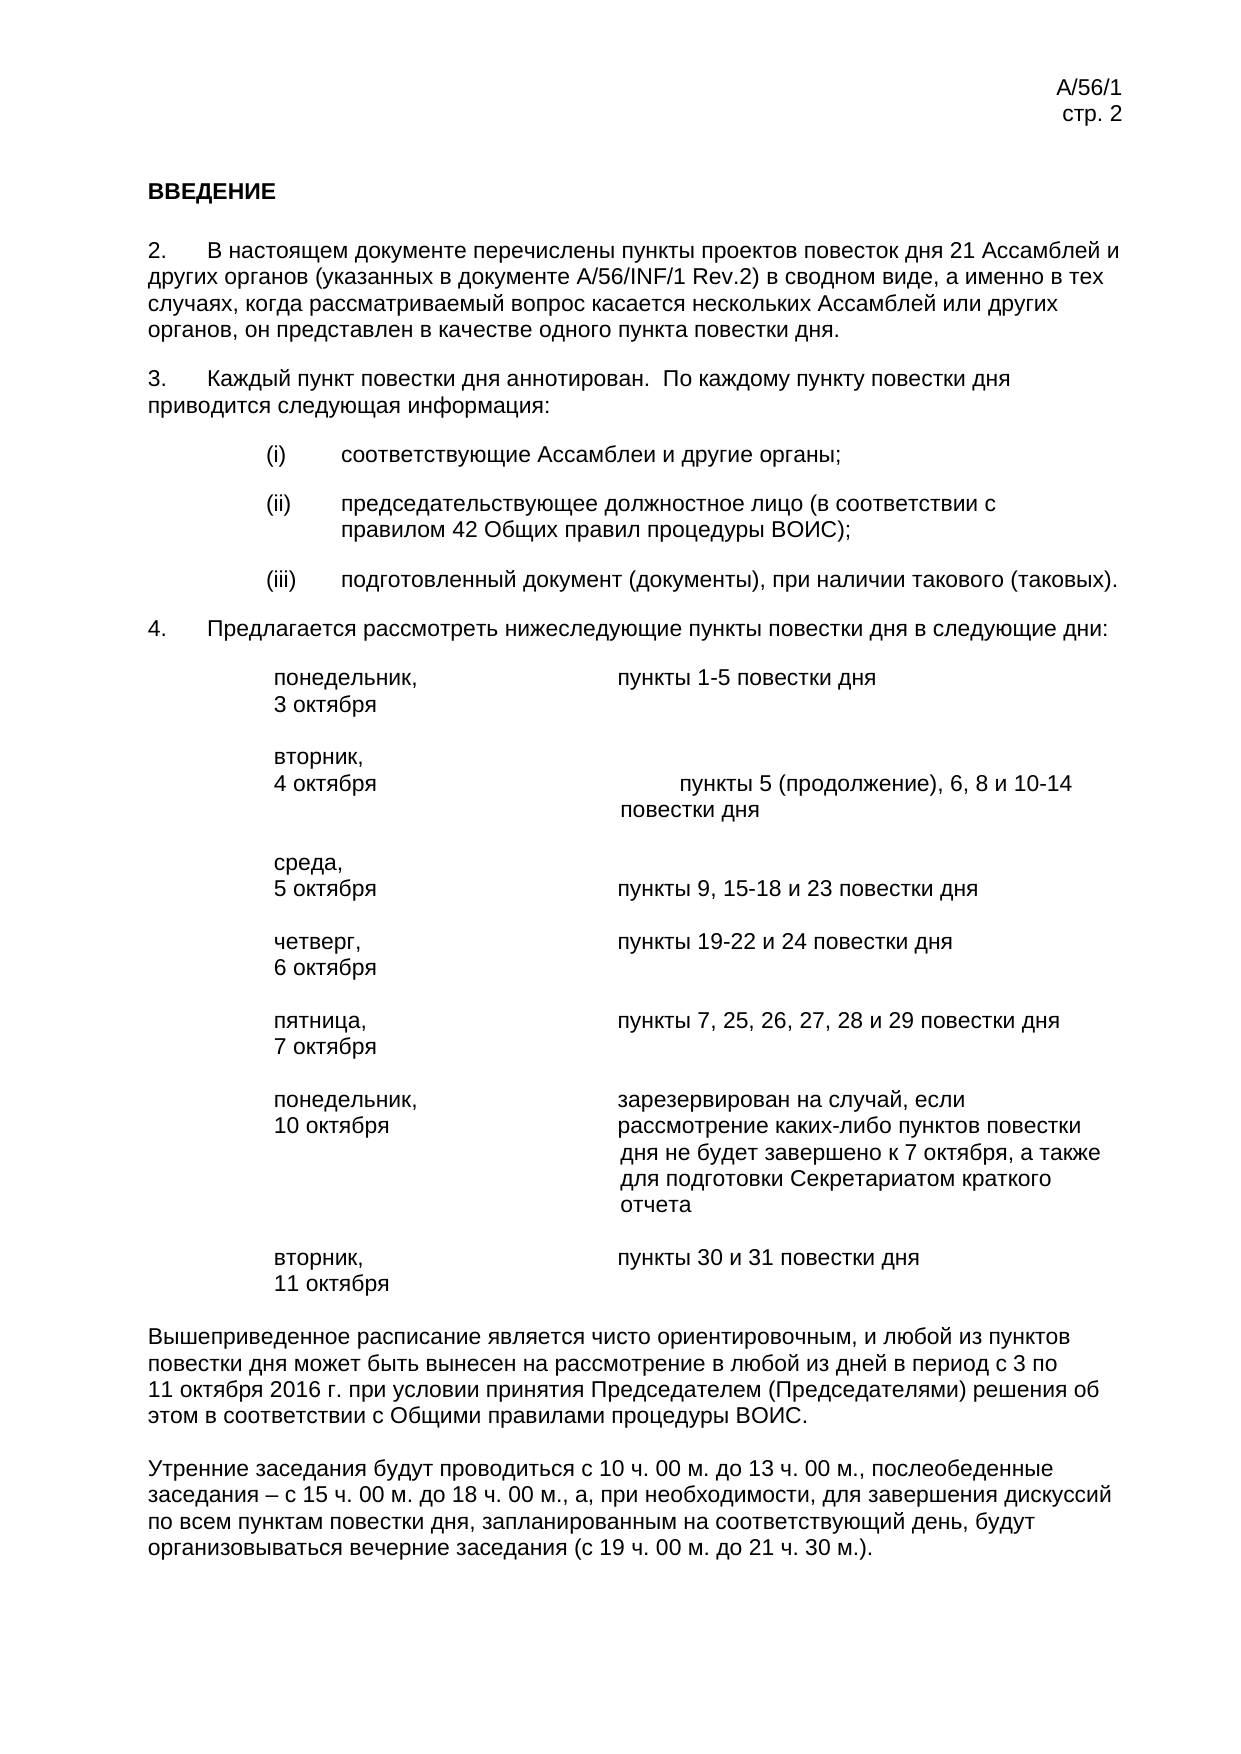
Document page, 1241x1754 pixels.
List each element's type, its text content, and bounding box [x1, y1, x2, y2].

list соответствующие Ассамблеи и другие органы; [266, 441, 1122, 467]
subtitle введение [148, 178, 1122, 204]
text среда, [148, 849, 1122, 875]
text Вышеприведенное расписание является чисто ориентировочным, и любой из пунктов повестки дня может быть вынесен на рассмотрение в любой из дней в период с 3 по 11 октября 2016 г. при условии принятия Председателем (Председателями) решения об этом в соответствии с Общими правилами процедуры ВОИС. [148, 1323, 1122, 1428]
list подготовленный документ (документы), при наличии такового (таковых). [266, 566, 1122, 592]
text 5 октября пункты 9, 15-18 и 23 повестки дня [148, 875, 1122, 901]
text Каждый пункт повестки дня аннотирован. По каждому пункту повестки дня приводится следующая информация: [148, 365, 1122, 418]
text четверг, пункты 19-22 и 24 повестки дня [148, 928, 1122, 954]
text понедельник, зарезервирован на случай, если [148, 1086, 1122, 1112]
text Предлагается рассмотреть нижеследующие пункты повестки дня в следующие дни: [148, 615, 1122, 641]
text 7 октября [148, 1033, 1122, 1059]
text В настоящем документе перечислены пункты проектов повесток дня 21 Ассамблей и других органов (указанных в документе A/56/INF/1 Rev.2) в сводном виде, а именно в тех случаях, когда рассматриваемый вопрос касается нескольких Ассамблей или других органов, он представлен в качестве одного пункта повестки дня. [148, 237, 1122, 342]
text 10 октября рассмотрение каких-либо пунктов повестки дня не будет завершено к 7 октября, а также для подготовки Секретариатом краткого отчета [148, 1112, 1122, 1218]
list председательствующее должностное лицо (в соответствии с правилом 42 Общих правил процедуры ВОИС); [266, 490, 1122, 543]
text 11 октября [148, 1270, 1122, 1297]
text 6 октября [148, 954, 1122, 981]
text 3 октября [148, 691, 1122, 717]
text понедельник, пункты 1-5 повестки дня [148, 664, 1122, 691]
text 4 октября пункты 5 (продолжение), 6, 8 и 10-14 повестки дня [148, 770, 1122, 822]
text вторник, [148, 743, 1122, 770]
text Утренние заседания будут проводиться с 10 ч. 00 м. до 13 ч. 00 м., послеобеденные заседания – с 15 ч. 00 м. до 18 ч. 00 м., а, при необходимости, для завершения дискуссий по всем пунктам повестки дня, запланированным на соответствующий день, будут организовываться вечерние заседания (с 19 ч. 00 м. до 21 ч. 30 м.). [148, 1455, 1122, 1560]
text вторник, пункты 30 и 31 повестки дня [148, 1244, 1122, 1270]
text пятница, пункты 7, 25, 26, 27, 28 и 29 повестки дня [148, 1007, 1122, 1033]
